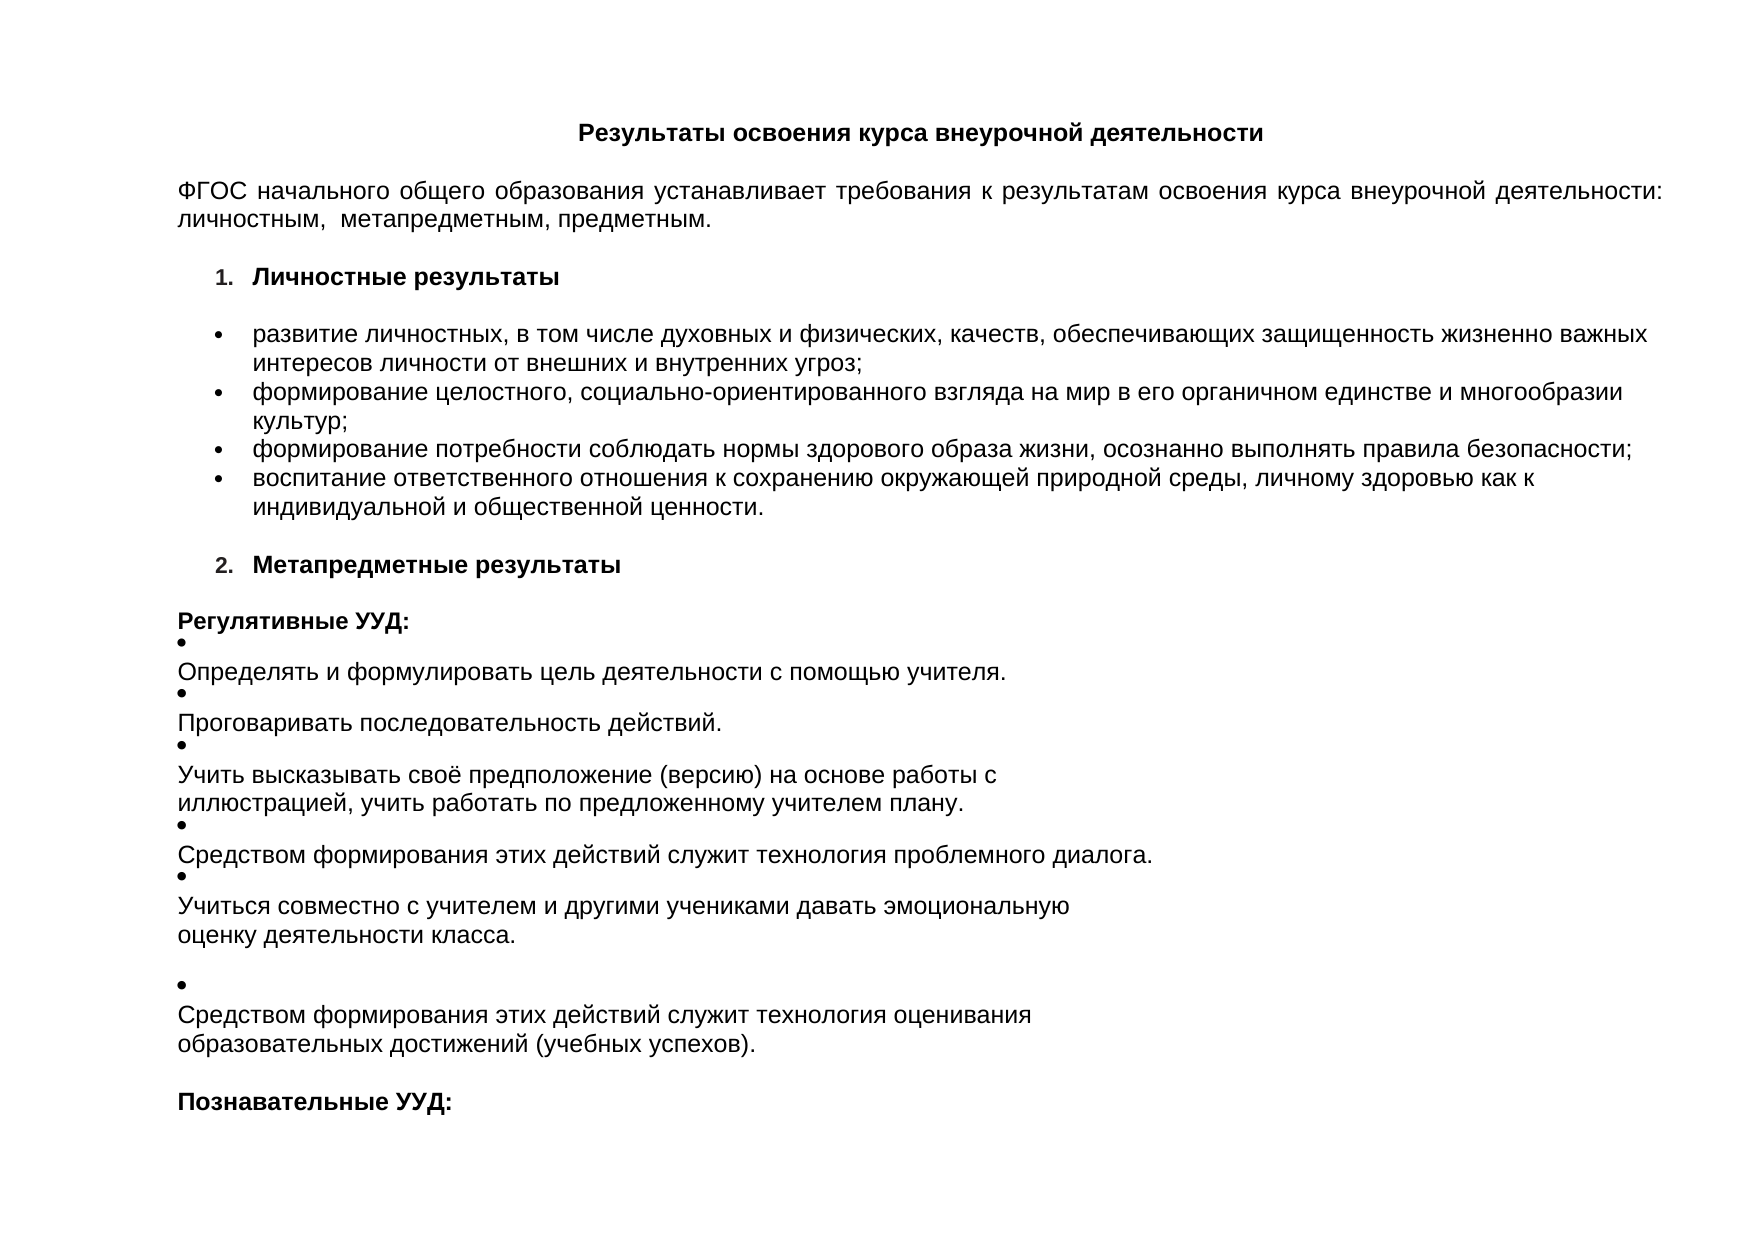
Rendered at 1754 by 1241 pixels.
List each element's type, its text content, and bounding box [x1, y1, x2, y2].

text Регулятивные УУД: [177, 607, 1665, 635]
text ФГОС начального общего образования устанавливает требования к результатам освоения курса внеурочной деятельности: личностным, метапредметным, предметным. [177, 176, 1665, 233]
text Результаты освоения курса внеурочной деятельности [177, 118, 1665, 147]
text оценку деятельности класса. [177, 920, 1665, 949]
text Средством формирования этих действий служит технология проблемного диалога. [177, 840, 1665, 868]
text Проговаривать последовательность действий. [177, 708, 1665, 737]
list формирование потребности соблюдать нормы здорового образа жизни, осознанно выполнять правила безопасности; [215, 434, 1665, 463]
text иллюстрацией, учить работать по предложенному учителем плану. [177, 788, 1665, 817]
list развитие личностных, в том числе духовных и физических, качеств, обеспечивающих защищенность жизненно важных интересов личности от внешних и внутренних угроз; [215, 319, 1665, 377]
text Определять и формулировать цель деятельности с помощью учителя. [177, 657, 1665, 685]
text Учиться совместно с учителем и другими учениками давать эмоциональную [177, 891, 1665, 920]
list формирование целостного, социально-ориентированного взгляда на мир в его органичном единстве и многообразии культур; [215, 377, 1665, 434]
text Познавательные УУД: [177, 1086, 1665, 1115]
text образовательных достижений (учебных успехов). [177, 1029, 1665, 1058]
list воспитание ответственного отношения к сохранению окружающей природной среды, личному здоровью как к индивидуальной и общественной ценности. [215, 463, 1665, 521]
list Метапредметные результаты [215, 550, 1665, 578]
list Личностные результаты [215, 262, 1665, 291]
text Учить высказывать своё предположение (версию) на основе работы с [177, 759, 1665, 788]
text Средством формирования этих действий служит технология оценивания [177, 1000, 1665, 1029]
